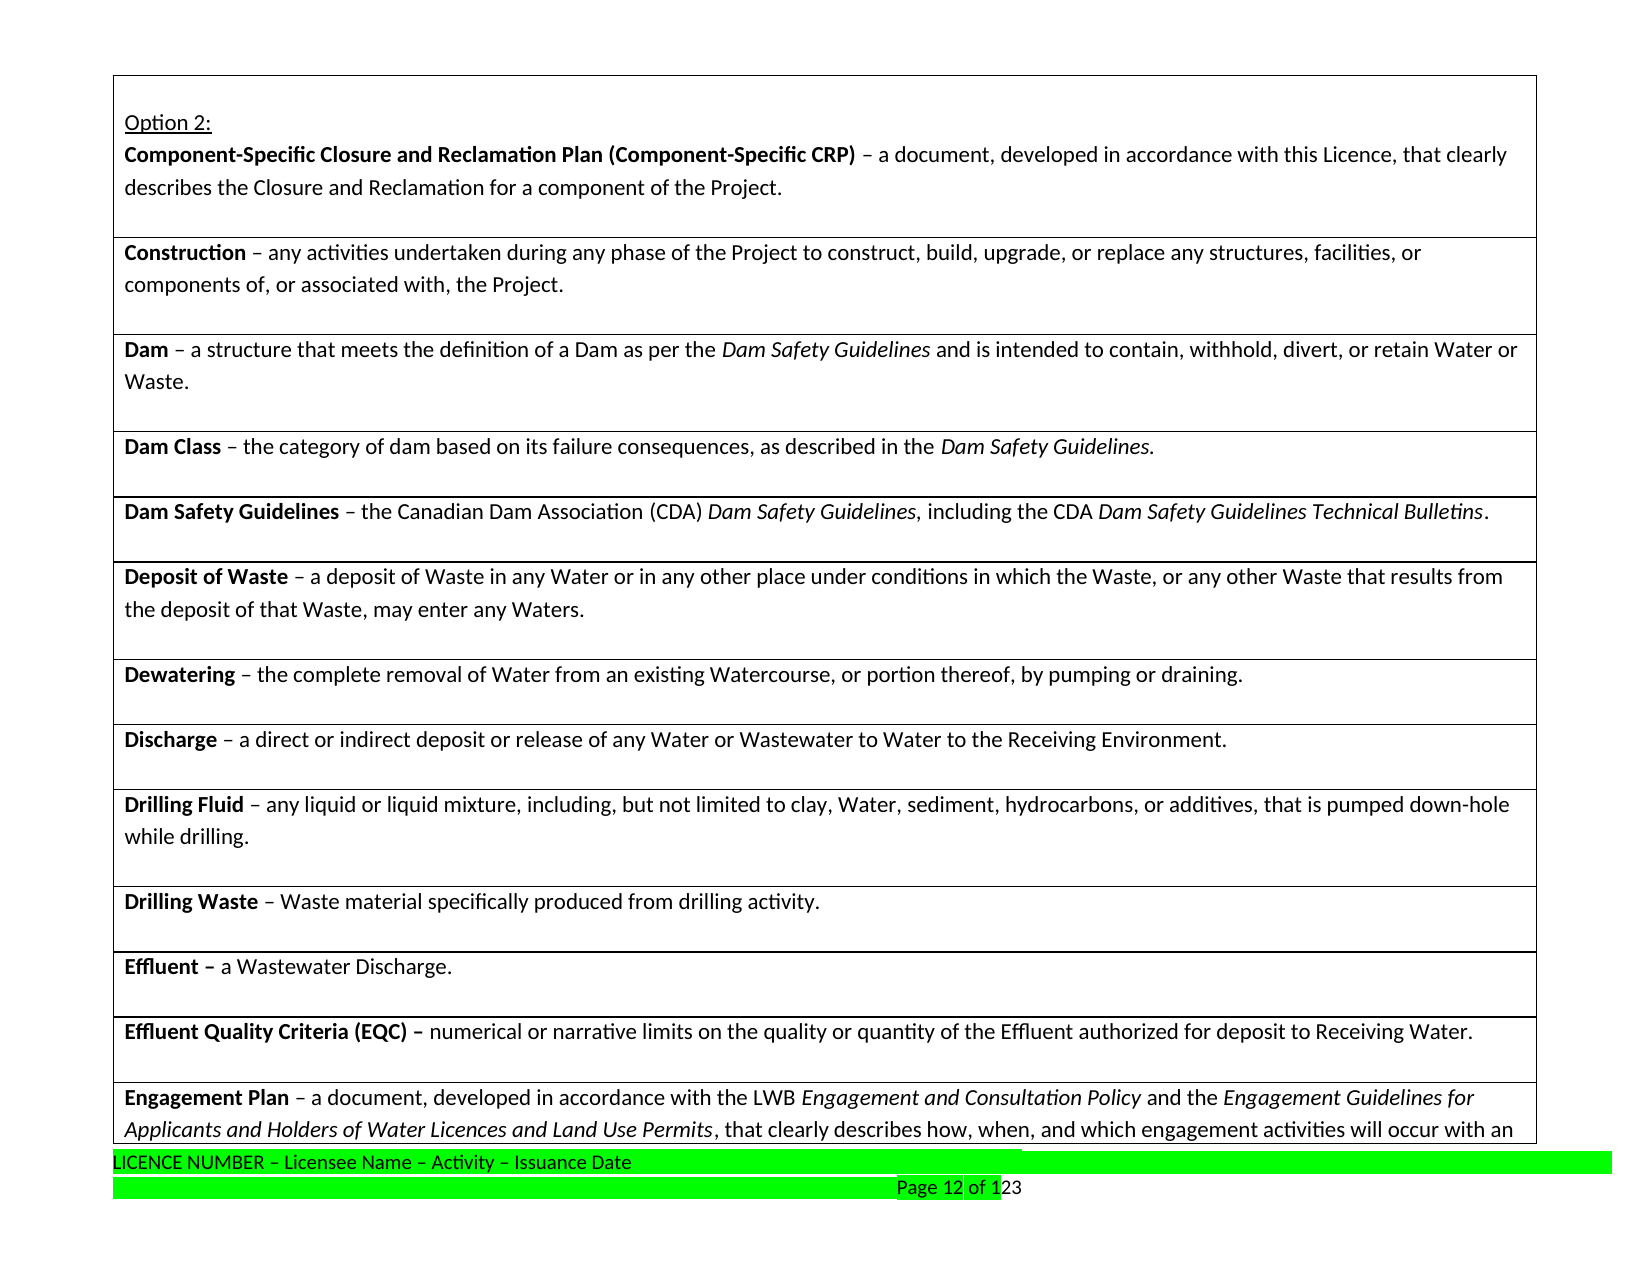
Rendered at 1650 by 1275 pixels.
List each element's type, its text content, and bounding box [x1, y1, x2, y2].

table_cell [114, 1083, 1536, 1143]
table_cell Drilling Waste – Waste material specifically produced from drilling activity. [114, 887, 1536, 951]
table_cell Construction – any activities undertaken during any phase of the Project to construct, build, upgrade, or replace any structures, facilities, or components of, or associated with, the Project. [114, 238, 1536, 334]
table_cell Drilling Fluid – any liquid or liquid mixture, including, but not limited to clay, Water, sediment, hydrocarbons, or additives, that is pumped down-hole while drilling. [114, 790, 1536, 886]
table_cell Discharge – a direct or indirect deposit or release of any Water or Wastewater to Water to the Receiving Environment. [114, 725, 1536, 789]
table_cell Dam Class – the category of dam based on its failure consequences, as described in the Dam Safety Guidelines. [114, 432, 1536, 496]
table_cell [114, 76, 1536, 237]
table_cell Dam – a structure that meets the definition of a Dam as per the Dam Safety Guidelines and is intended to contain, withhold, divert, or retain Water or Waste. [114, 335, 1536, 431]
table_cell Dewatering – the complete removal of Water from an existing Watercourse, or portion thereof, by pumping or draining. [114, 660, 1536, 724]
table_cell Deposit of Waste – a deposit of Waste in any Water or in any other place under conditions in which the Waste, or any other Waste that results from the deposit of that Waste, may enter any Waters. [114, 563, 1536, 659]
table_cell Effluent – a Wastewater Discharge. [114, 953, 1536, 1016]
table_cell Effluent Quality Criteria (EQC) – numerical or narrative limits on the quality or quantity of the Effluent authorized for deposit to Receiving Water. [114, 1018, 1536, 1082]
table_cell Dam Safety Guidelines – the Canadian Dam Association (CDA) Dam Safety Guidelines, including the CDA Dam Safety Guidelines Technical Bulletins. [114, 498, 1536, 561]
